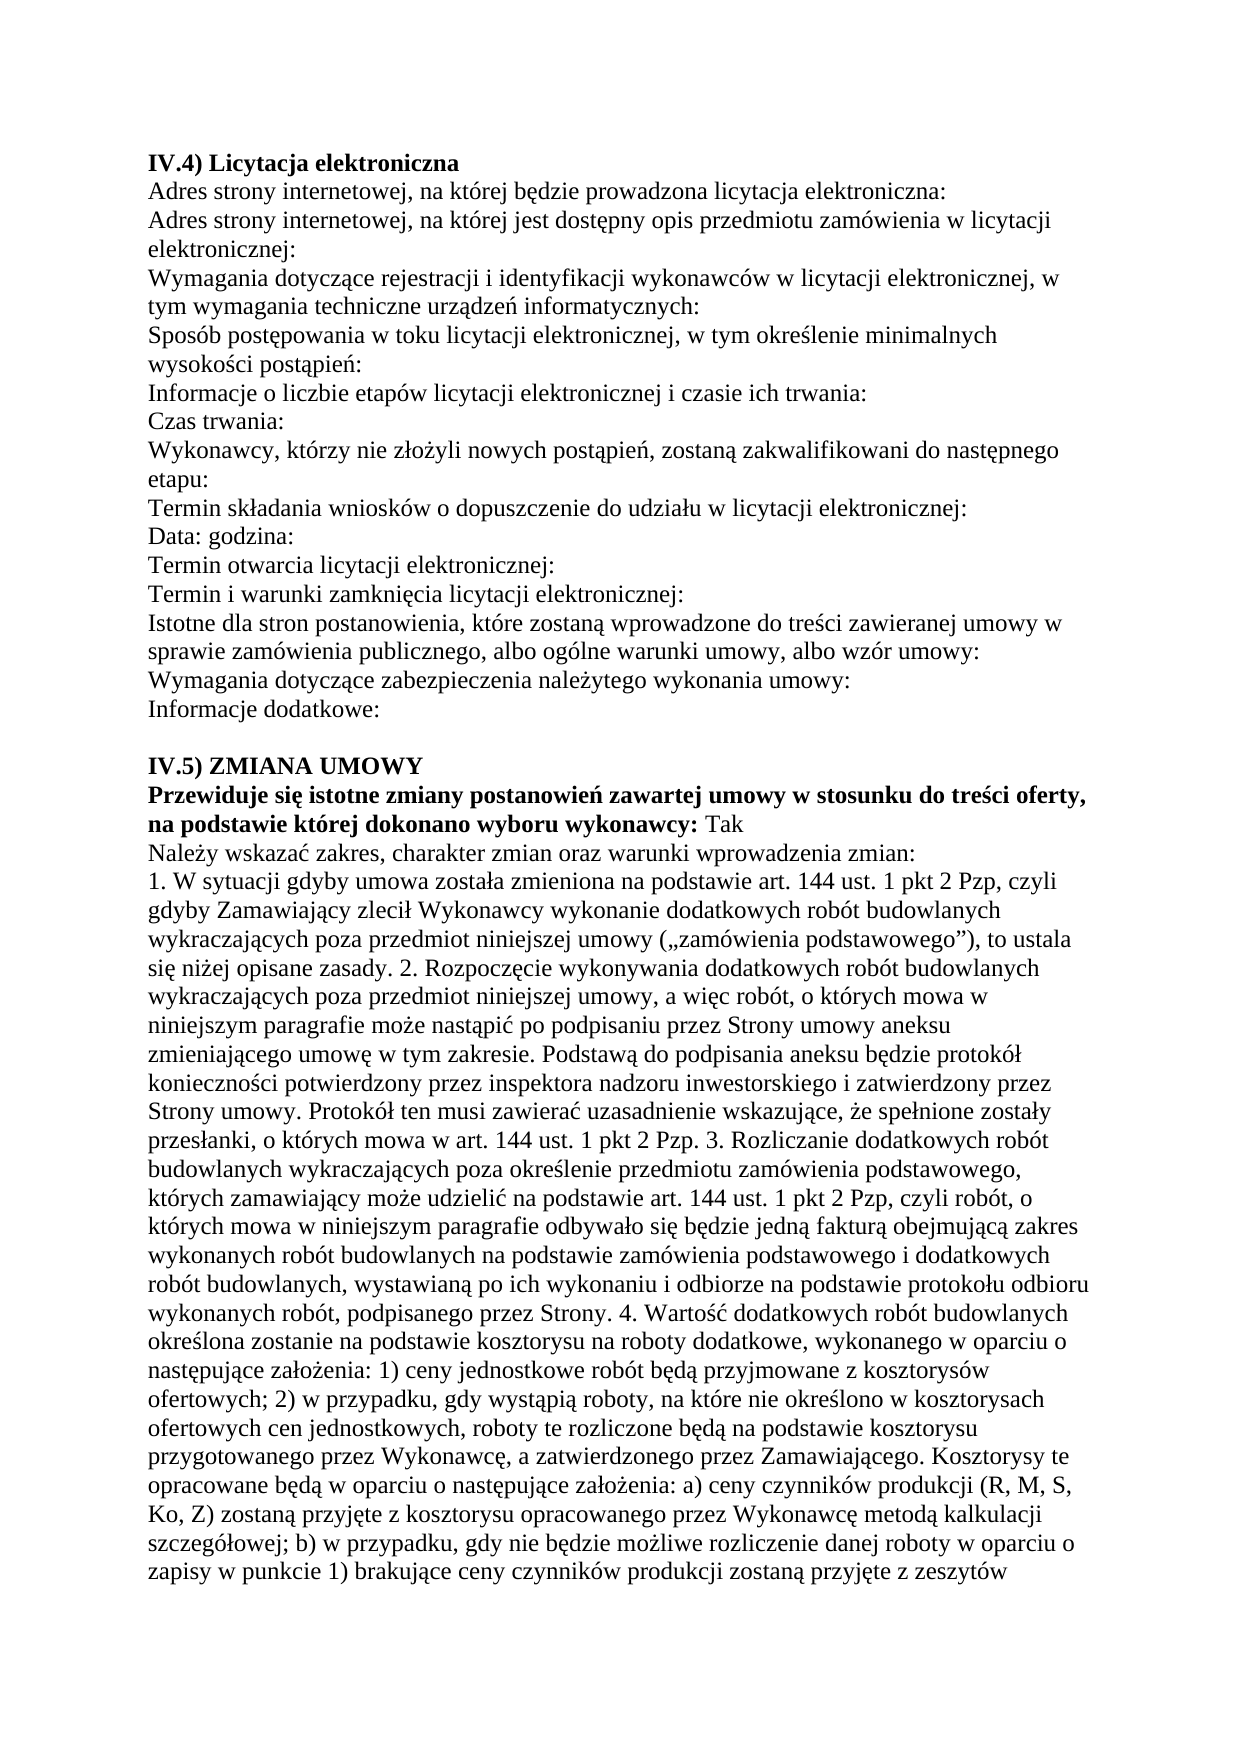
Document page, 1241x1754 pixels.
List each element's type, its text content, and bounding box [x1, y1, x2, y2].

text Sposób postępowania w toku licytacji elektronicznej, w tym określenie minimalnych wysokości postąpień: [148, 320, 1093, 378]
text Czas trwania: Wykonawcy, którzy nie złożyli nowych postąpień, zostaną zakwalifikowani do następnego etapu: [148, 406, 1093, 493]
text Adres strony internetowej, na której jest dostępny opis przedmiotu zamówienia w licytacji elektronicznej: [148, 205, 1093, 263]
text Termin składania wniosków o dopuszczenie do udziału w licytacji elektronicznej: Data: godzina: Termin otwarcia licytacji elektronicznej: [148, 493, 1093, 579]
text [148, 751, 1093, 1585]
text Termin i warunki zamknięcia licytacji elektronicznej: Istotne dla stron postanowienia, które zostaną wprowadzone do treści zawieranej umowy w sprawie zamówienia publicznego, albo ogólne warunki umowy, albo wzór umowy: Wymagania dotyczące zabezpieczenia należytego wykonania umowy: Informacje dodatkowe: [148, 579, 1093, 723]
text Informacje o liczbie etapów licytacji elektronicznej i czasie ich trwania: [148, 378, 1093, 406]
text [148, 148, 1093, 205]
text Wymagania dotyczące rejestracji i identyfikacji wykonawców w licytacji elektronicznej, w tym wymagania techniczne urządzeń informatycznych: [148, 263, 1093, 320]
